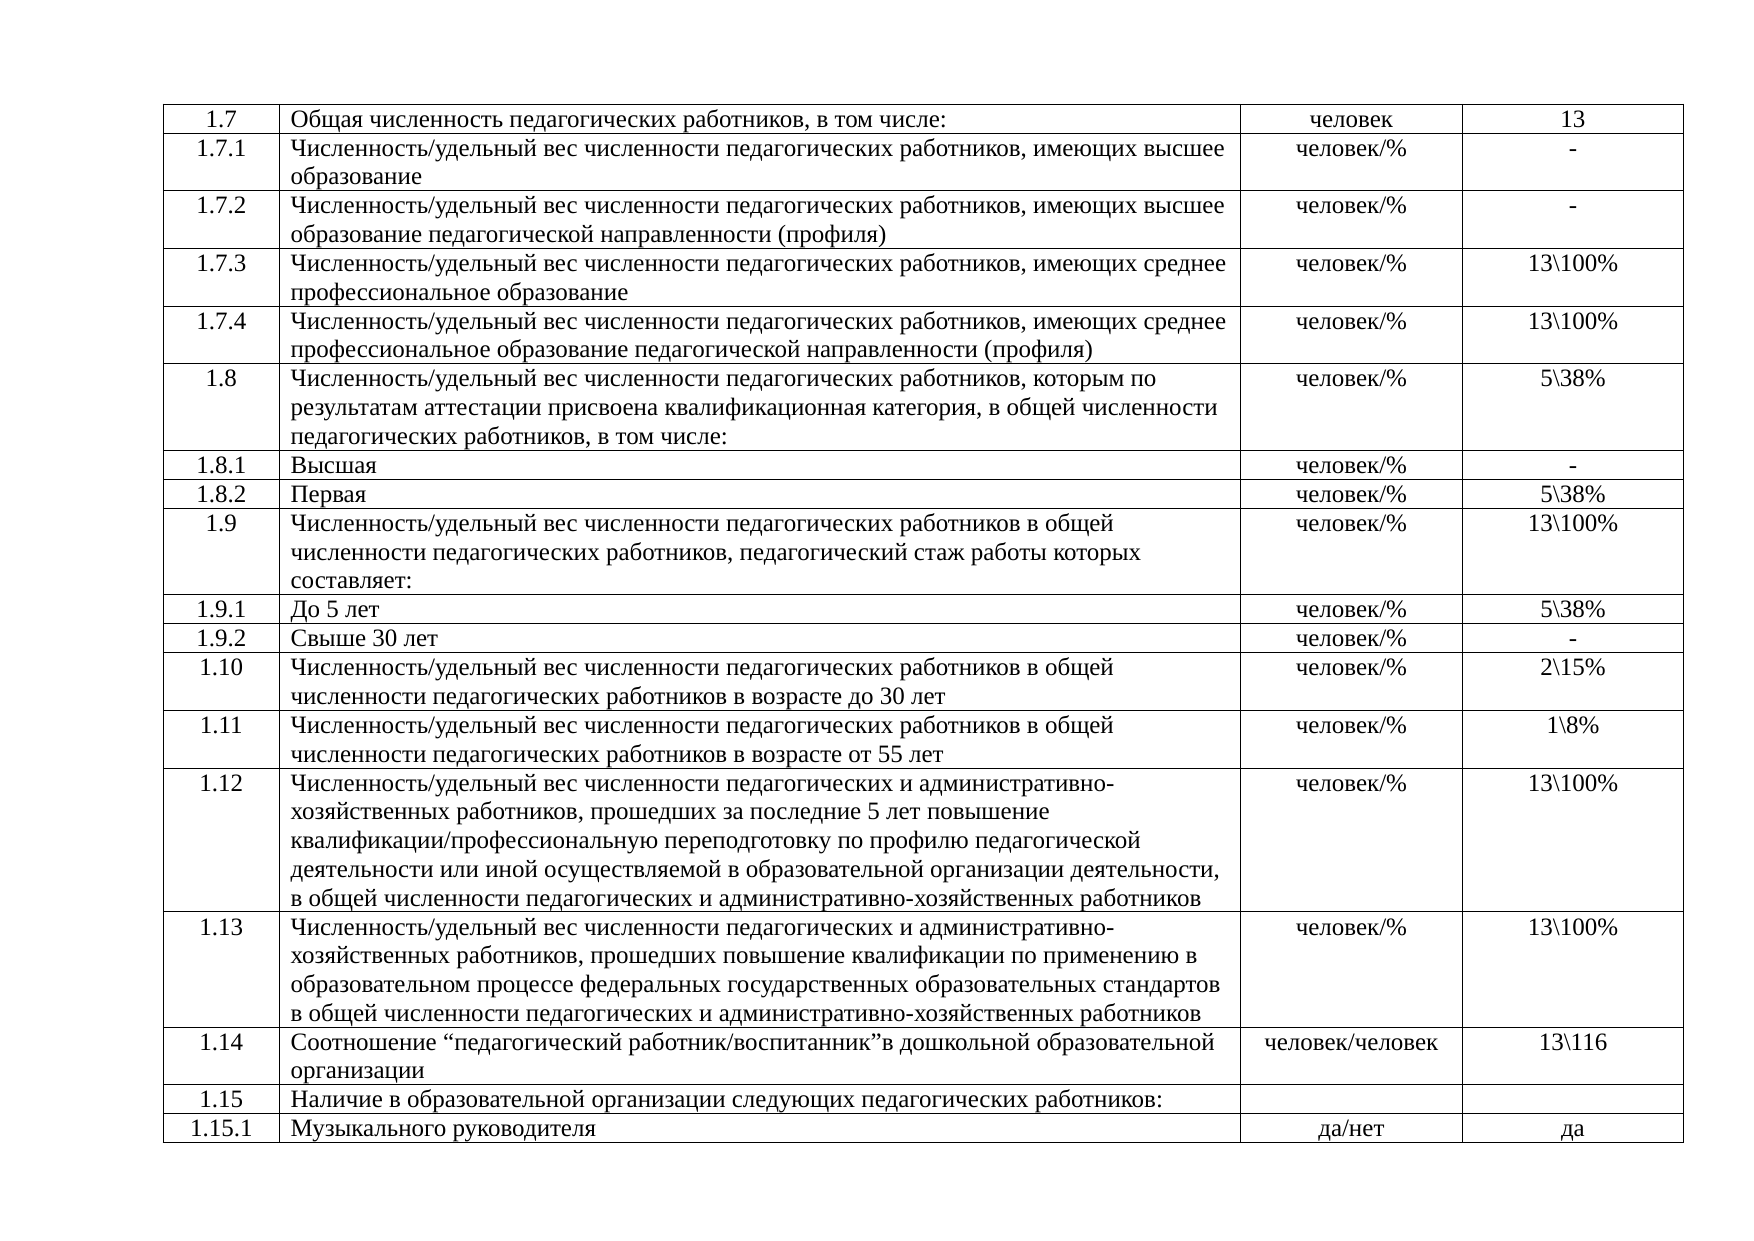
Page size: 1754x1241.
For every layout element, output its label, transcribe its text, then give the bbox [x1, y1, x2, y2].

table_cell 1.7.3 [164, 249, 279, 306]
table_cell 1.7.4 [164, 307, 279, 363]
table_cell человек/% [1241, 509, 1462, 594]
table_cell человек/человек [1241, 1028, 1462, 1084]
table_cell человек/% [1241, 249, 1462, 306]
table_cell 13\100% [1463, 912, 1683, 1027]
table_cell Численность/удельный вес численности педагогических работников в общей численности педагогических работников в возрасте до 30 лет [280, 653, 1240, 710]
table_cell Численность/удельный вес численности педагогических работников, которым по результатам аттестации присвоена квалификационная категория, в общей численности педагогических работников, в том числе: [280, 364, 1240, 450]
table_cell 5\38% [1463, 364, 1683, 450]
table_cell 1.8.2 [164, 480, 279, 508]
table_cell Общая численность педагогических работников, в том числе: [280, 105, 1240, 132]
table_cell 13\100% [1463, 249, 1683, 306]
table_cell - [1463, 134, 1683, 190]
table_cell человек/% [1241, 364, 1462, 450]
table_cell Численность/удельный вес численности педагогических работников, имеющих высшее образование [280, 134, 1240, 190]
table_cell 13\116 [1463, 1028, 1683, 1084]
table_cell человек/% [1241, 480, 1462, 508]
table_cell 1.10 [164, 653, 279, 710]
table_cell - [1463, 624, 1683, 652]
table_cell человек/% [1241, 711, 1462, 767]
table_cell 13\100% [1463, 307, 1683, 363]
table_cell человек/% [1241, 191, 1462, 248]
table_cell Соотношение “педагогический работник/воспитанник”в дошкольной образовательной организации [280, 1028, 1240, 1084]
table_cell До 5 лет [280, 595, 1240, 623]
table_cell - [1463, 191, 1683, 248]
table_cell Музыкального руководителя [280, 1114, 1240, 1142]
table_cell 1.14 [164, 1028, 279, 1084]
table_cell 1.12 [164, 769, 279, 911]
table_cell 5\38% [1463, 480, 1683, 508]
table_cell 1.15.1 [164, 1114, 279, 1142]
table_cell 1.8.1 [164, 451, 279, 479]
table_cell Численность/удельный вес численности педагогических работников, имеющих среднее профессиональное образование [280, 249, 1240, 306]
table_cell 1\8% [1463, 711, 1683, 767]
table_cell человек/% [1241, 653, 1462, 710]
table_cell человек/% [1241, 595, 1462, 623]
table_cell 13\100% [1463, 509, 1683, 594]
table_cell 13 [1463, 105, 1683, 132]
table_cell 1.9.2 [164, 624, 279, 652]
table_cell Численность/удельный вес численности педагогических работников в общей численности педагогических работников, педагогический стаж работы которых составляет: [280, 509, 1240, 594]
table_cell человек/% [1241, 912, 1462, 1027]
table_cell человек/% [1241, 134, 1462, 190]
table_cell человек [1241, 105, 1462, 132]
table_cell Численность/удельный вес численности педагогических и административно-хозяйственных работников, прошедших повышение квалификации по применению в образовательном процессе федеральных государственных образовательных стандартов в общей численности педагогических и административно-хозяйственных работников [280, 912, 1240, 1027]
table_cell 1.8 [164, 364, 279, 450]
table_cell человек/% [1241, 769, 1462, 911]
table_cell Численность/удельный вес численности педагогических работников в общей численности педагогических работников в возрасте от 55 лет [280, 711, 1240, 767]
table_cell 1.9 [164, 509, 279, 594]
table_cell [1463, 1085, 1683, 1113]
table_cell 1.9.1 [164, 595, 279, 623]
table_cell Численность/удельный вес численности педагогических работников, имеющих высшее образование педагогической направленности (профиля) [280, 191, 1240, 248]
table_cell - [1463, 451, 1683, 479]
table_cell Численность/удельный вес численности педагогических работников, имеющих среднее профессиональное образование педагогической направленности (профиля) [280, 307, 1240, 363]
table_cell 1.7.2 [164, 191, 279, 248]
table_cell Наличие в образовательной организации следующих педагогических работников: [280, 1085, 1240, 1113]
table_cell человек/% [1241, 624, 1462, 652]
table_cell Свыше 30 лет [280, 624, 1240, 652]
table_cell человек/% [1241, 307, 1462, 363]
table_cell 1.13 [164, 912, 279, 1027]
table_cell человек/% [1241, 451, 1462, 479]
table_cell 1.7 [164, 105, 279, 132]
table_cell Численность/удельный вес численности педагогических и административно-хозяйственных работников, прошедших за последние 5 лет повышение квалификации/профессиональную переподготовку по профилю педагогической деятельности или иной осуществляемой в образовательной организации деятельности, в общей численности педагогических и административно-хозяйственных работников [280, 769, 1240, 911]
table_cell 13\100% [1463, 769, 1683, 911]
table_cell Первая [280, 480, 1240, 508]
table_cell 1.7.1 [164, 134, 279, 190]
table_cell [1241, 1085, 1462, 1113]
table_cell Высшая [280, 451, 1240, 479]
table_cell 1.15 [164, 1085, 279, 1113]
table_cell 2\15% [1463, 653, 1683, 710]
table_cell 5\38% [1463, 595, 1683, 623]
table_cell 1.11 [164, 711, 279, 767]
table_cell да [1463, 1114, 1683, 1142]
table_cell да/нет [1241, 1114, 1462, 1142]
